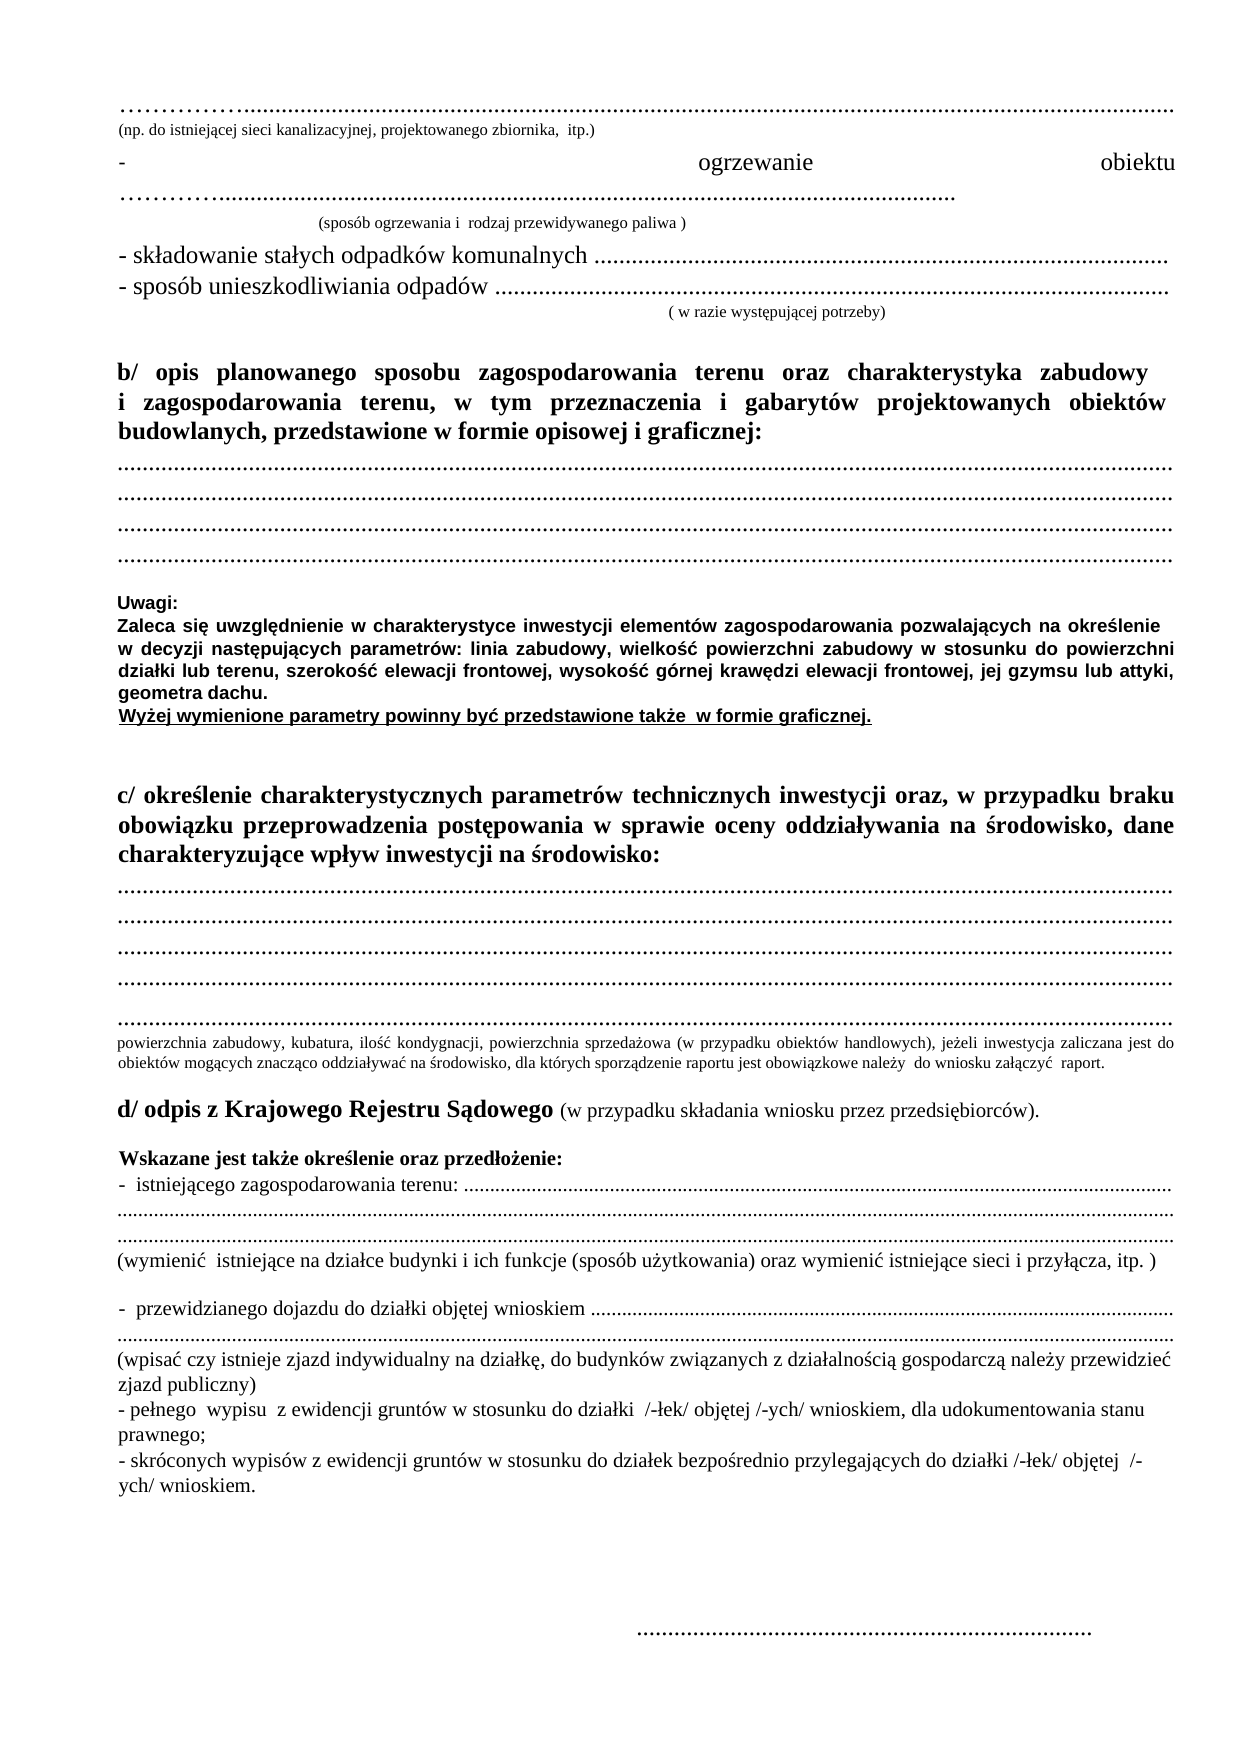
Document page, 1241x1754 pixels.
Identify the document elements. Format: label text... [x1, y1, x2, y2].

text (np. do istniejącej sieci kanalizacyjnej, projektowanego zbiornika, itp.) [118, 120, 1176, 139]
text (wpisać czy istnieje zjazd indywidualny na działkę, do budynków związanych z działalnością gospodarczą należy przewidzieć zjazd publiczny) [117, 1347, 1176, 1396]
text ......................................................................................................................................................................... [117, 477, 1176, 506]
text - pełnego wypisu z ewidencji gruntów w stosunku do działki /-łek/ objętej /-ych/ wnioskiem, dla udokumentowania stanu prawnego; [118, 1397, 1176, 1446]
text Wyżej wymienione parametry powinny być przedstawione także w formie graficznej. [118, 705, 1176, 726]
text b/ opis planowanego sposobu zagospodarowania terenu oraz charakterystyka zabudowy i zagospodarowania terenu, w tym przeznaczenia i gabarytów projektowanych obiektów budowlanych, przedstawione w formie opisowej i graficznej: [117, 357, 1167, 445]
text powierzchnia zabudowy, kubatura, ilość kondygnacji, powierzchnia sprzedażowa (w przypadku obiektów handlowych), jeżeli inwestycja zaliczana jest do obiektów mogących znacząco oddziaływać na środowisko, dla których sporządzenie raportu jest obowiązkowe należy do wniosku załączyć raport. [117, 1033, 1176, 1072]
text (wymienić istniejące na działce budynki i ich funkcje (sposób użytkowania) oraz wymienić istniejące sieci i przyłącza, itp. ) [117, 1248, 1176, 1272]
text ( w razie występującej potrzeby) [118, 302, 1176, 321]
text ......................................................................................................................................................................... [117, 931, 1176, 960]
text - składowanie stałych odpadków komunalnych ............................................................................................ [118, 240, 1176, 268]
text d/ odpis z Krajowego Rejestru Sądowego (w przypadku składania wniosku przez przedsiębiorców). [117, 1094, 1176, 1123]
list istniejącego zagospodarowania terenu: ........................................................................................................................................ [118, 1172, 1176, 1196]
text ......................................................................................................................................................................... [117, 870, 1176, 899]
text ......................................................................................................................................................................... [117, 1002, 1176, 1031]
text ......................................................................................................................................................................... [117, 962, 1176, 991]
text ......................................................................................................................................................................... [117, 901, 1176, 929]
text c/ określenie charakterystycznych parametrów technicznych inwestycji oraz, w przypadku braku obowiązku przeprowadzenia postępowania w sprawie oceny oddziaływania na środowisko, dane charakteryzujące wpływ inwestycji na środowisko: [117, 780, 1176, 868]
text (sposób ogrzewania i rodzaj przewidywanego paliwa ) [118, 213, 1176, 232]
text ……………..................................................................................................................................................... [118, 89, 1176, 118]
text - skróconych wypisów z ewidencji gruntów w stosunku do działek bezpośrednio przylegających do działki /-łek/ objętej /-ych/ wnioskiem. [118, 1448, 1176, 1497]
text ........................................................................................................................................................................................................... [117, 1197, 1176, 1221]
text ........................................................................................................................................................................................................... [117, 1223, 1176, 1247]
text ......................................................................... [118, 1612, 1092, 1641]
text ......................................................................................................................................................................... [117, 508, 1176, 537]
text ......................................................................................................................................................................... [117, 539, 1176, 567]
text ......................................................................................................................................................................... [117, 447, 1176, 476]
text - ogrzewanie obiektu …………...................................................................................................................... [118, 147, 1176, 205]
text ........................................................................................................................................................................................................... [117, 1322, 1176, 1346]
list przewidzianego dojazdu do działki objętej wnioskiem ................................................................................................................ [118, 1296, 1176, 1320]
text Uwagi: [117, 592, 1176, 614]
text Wskazane jest także określenie oraz przedłożenie: [118, 1146, 1176, 1170]
text - sposób unieszkodliwiania odpadów ............................................................................................................ [118, 271, 1176, 299]
text Zaleca się uwzględnienie w charakterystyce inwestycji elementów zagospodarowania pozwalających na określenie w decyzji następujących parametrów: linia zabudowy, wielkość powierzchni zabudowy w stosunku do powierzchni działki lub terenu, szerokość elewacji frontowej, wysokość górnej krawędzi elewacji frontowej, jej gzymsu lub attyki, geometra dachu. [117, 615, 1176, 704]
